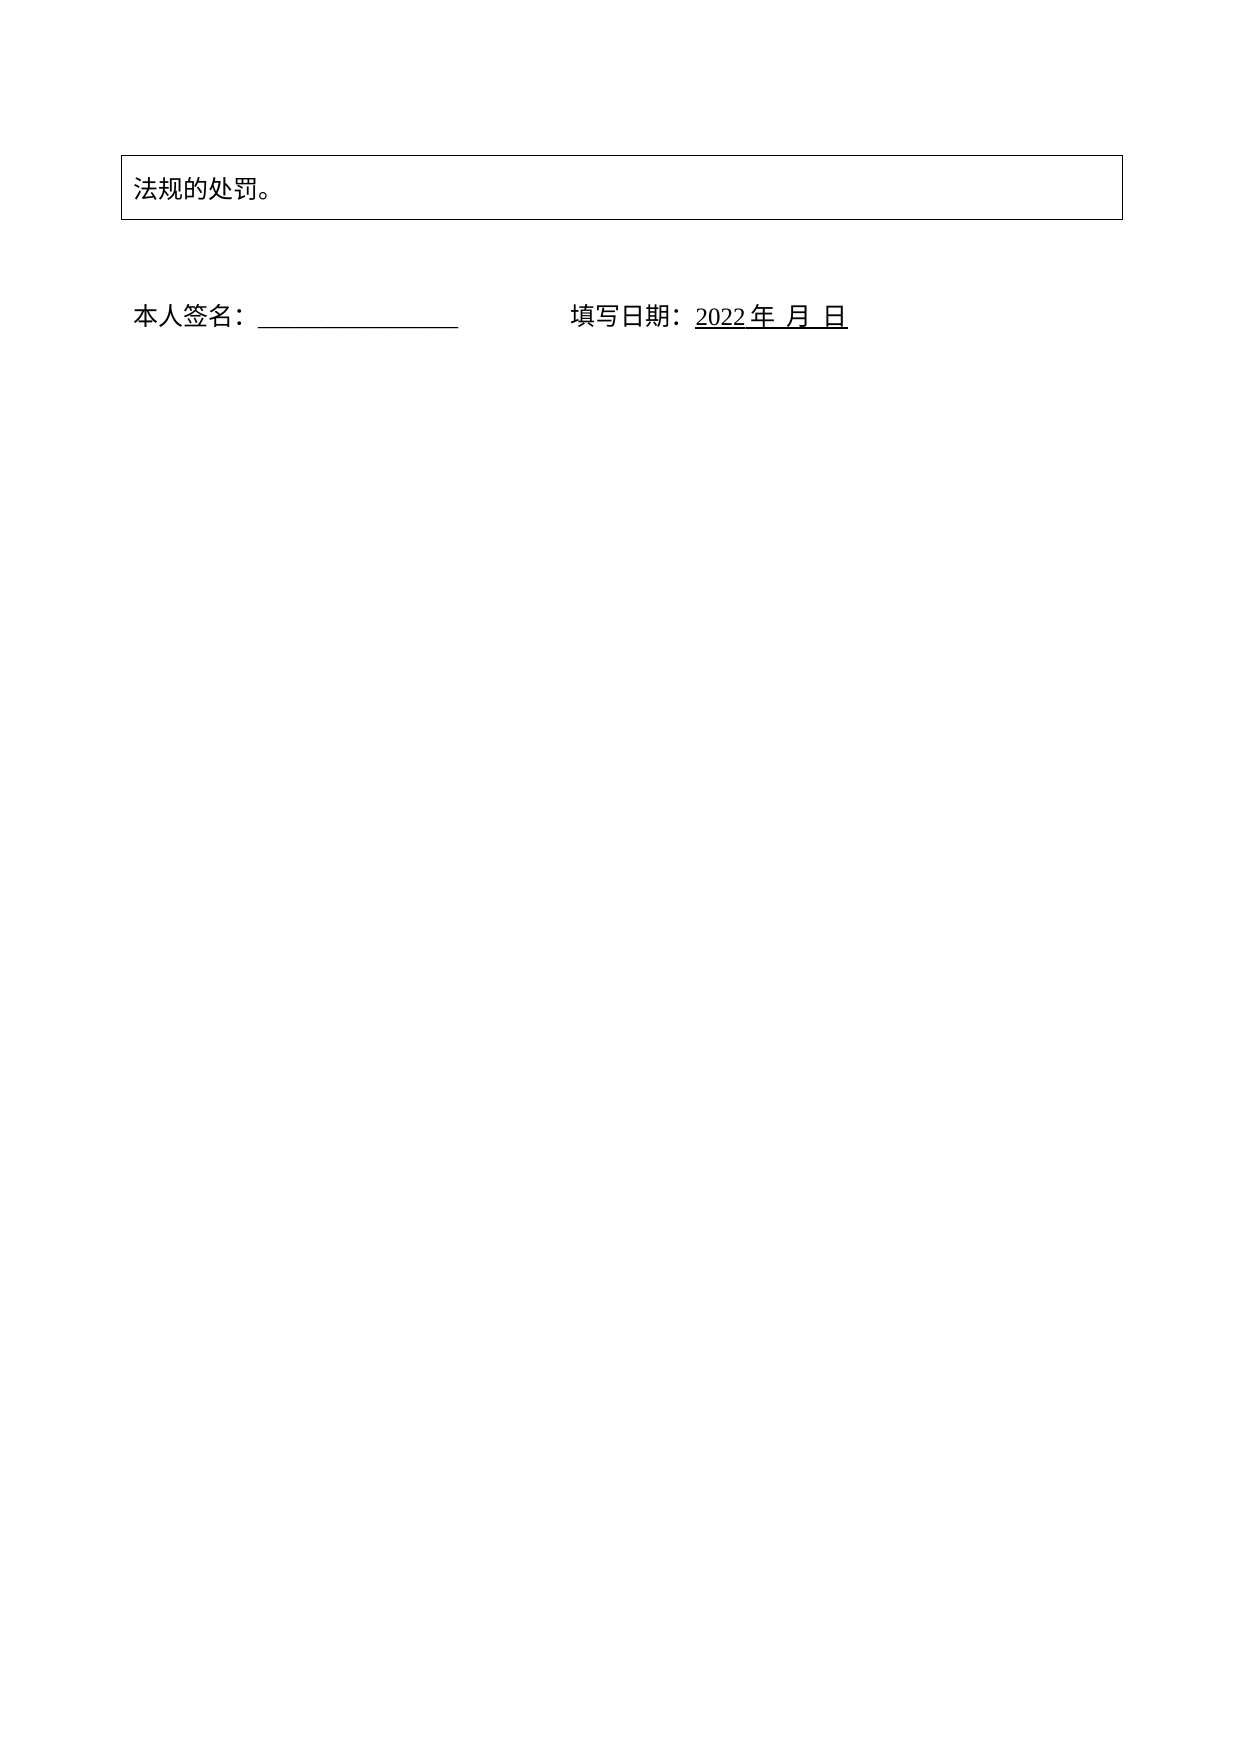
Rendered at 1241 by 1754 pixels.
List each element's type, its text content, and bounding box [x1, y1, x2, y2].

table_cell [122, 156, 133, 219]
text 本人签名：________________ 填写日期：2022年 月 日 [133, 283, 1107, 346]
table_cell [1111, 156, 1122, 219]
